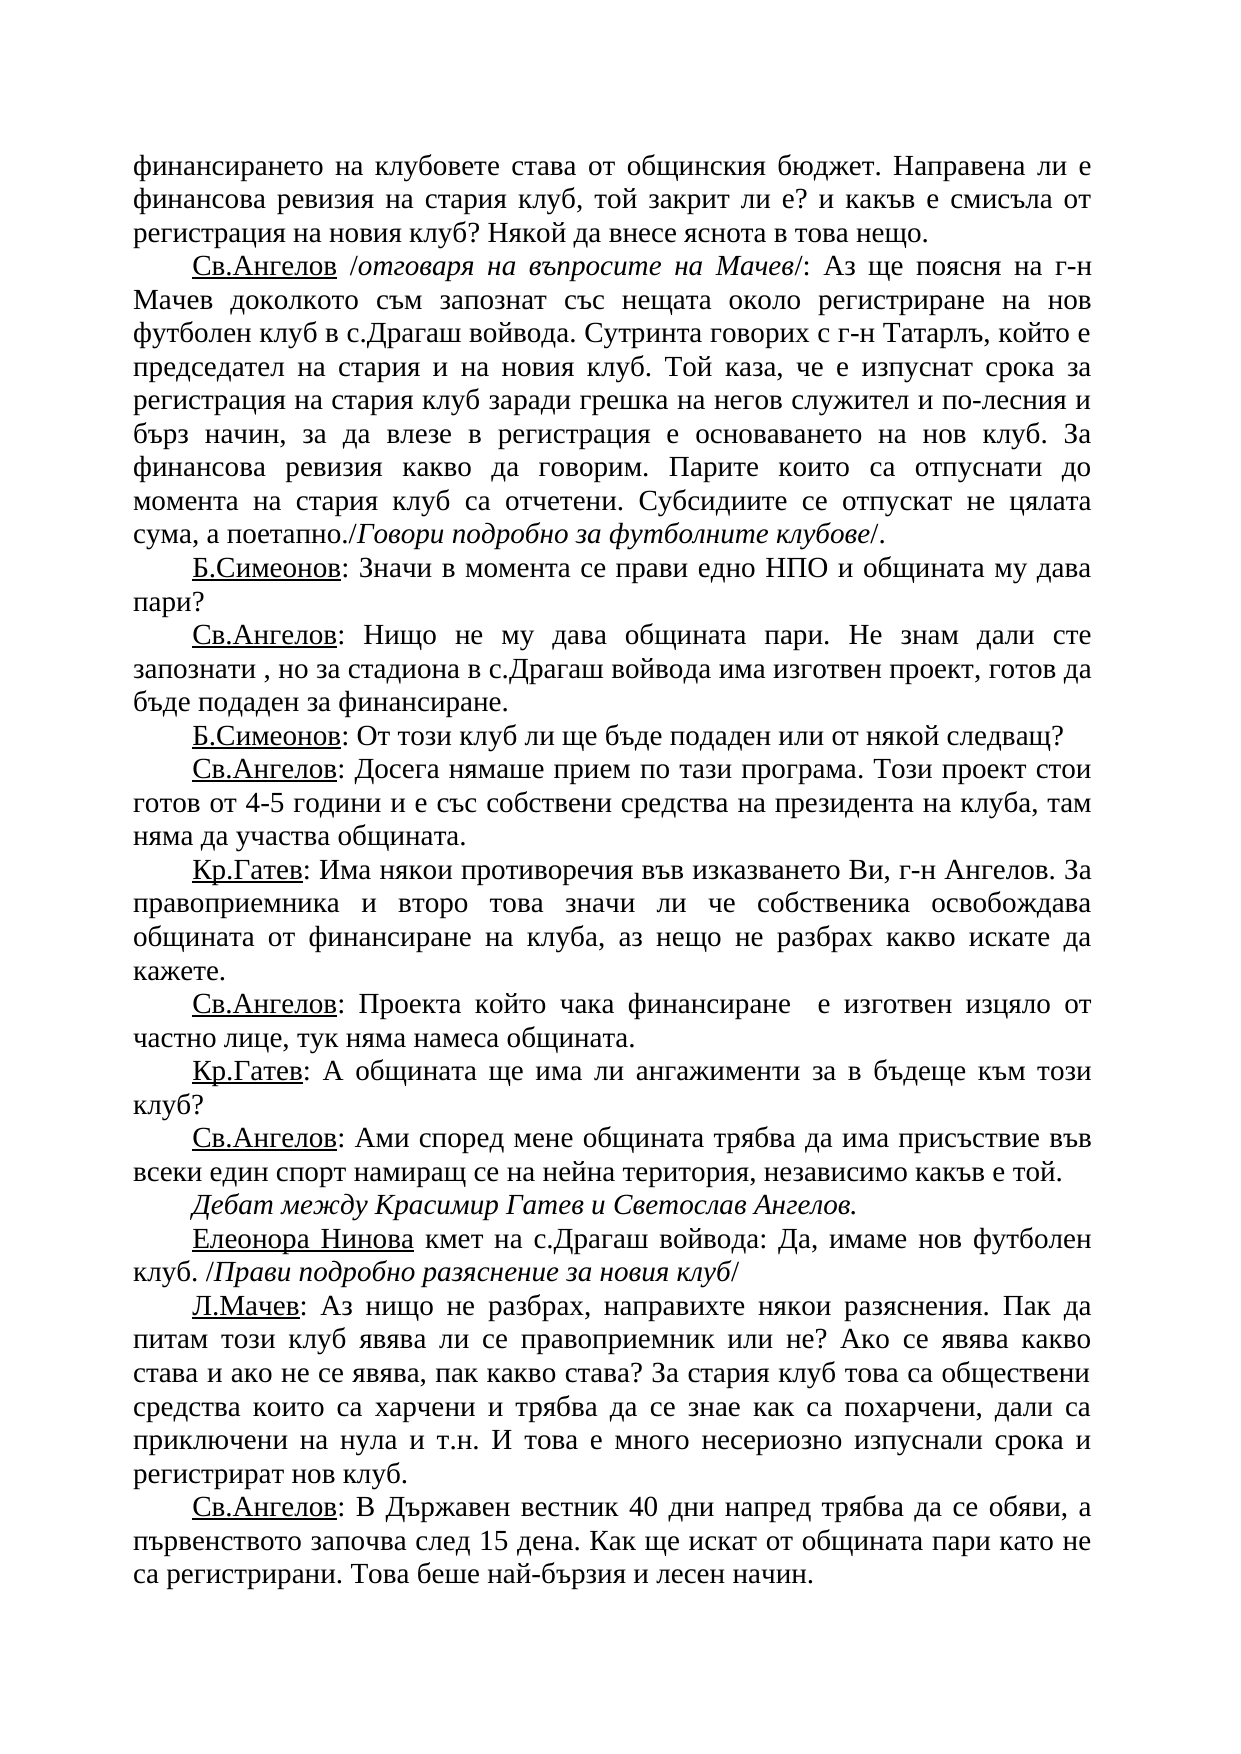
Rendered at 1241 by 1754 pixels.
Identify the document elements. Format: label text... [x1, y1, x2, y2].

text Кр.Гатев: А общината ще има ли ангажименти за в бъдеще към този клуб? [133, 1053, 1092, 1120]
text Б.Симеонов: От този клуб ли ще бъде подаден или от някой следващ? [133, 718, 1092, 751]
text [133, 148, 1092, 248]
text Дебат между Красимир Гатев и Светослав Ангелов. [133, 1187, 1092, 1221]
text Св.Ангелов: Досега нямаше прием по тази програма. Този проект стои готов от 4-5 години и е със собствени средства на президента на клуба, там няма да участва общината. [133, 751, 1092, 852]
text Св.Ангелов: Нищо не му дава общината пари. Не знам дали сте запознати , но за стадиона в с.Драгаш войвода има изготвен проект, готов да бъде подаден за финансиране. [133, 617, 1092, 718]
text Св.Ангелов /отговаря на въпросите на Мачев/: Аз ще поясня на г-н Мачев доколкото съм запознат със нещата около регистриране на нов футболен клуб в с.Драгаш войвода. Сутринта говорих с г-н Татарлъ, който е председател на стария и на новия клуб. Той каза, че е изпуснат срока за регистрация на стария клуб заради грешка на негов служител и по-лесния и бърз начин, за да влезе в регистрация е основаването на нов клуб. За финансова ревизия какво да говорим. Парите които са отпуснати до момента на стария клуб са отчетени. Субсидиите се отпускат не цялата сума, а поетапно./Говори подробно за футболните клубове/. [133, 248, 1092, 550]
text Л.Мачев: Аз нищо не разбрах, направихте някои разяснения. Пак да питам този клуб явява ли се правоприемник или не? Ако се явява какво става и ако не се явява, пак какво става? За стария клуб това са обществени средства които са харчени и трябва да се знае как са похарчени, дали са приключени на нула и т.н. И това е много несериозно изпуснали срока и регистрират нов клуб. [133, 1288, 1092, 1489]
text Св.Ангелов: Проекта който чака финансиране е изготвен изцяло от частно лице, тук няма намеса общината. [133, 986, 1092, 1053]
text Б.Симеонов: Значи в момента се прави едно НПО и общината му дава пари? [133, 550, 1092, 617]
text Кр.Гатев: Има някои противоречия във изказването Ви, г-н Ангелов. За правоприемника и второ това значи ли че собственика освобождава общината от финансиране на клуба, аз нещо не разбрах какво искате да кажете. [133, 852, 1092, 986]
text Св.Ангелов: В Държавен вестник 40 дни напред трябва да се обяви, а първенството започва след 15 дена. Как ще искат от общината пари като не са регистрирани. Това беше най-бързия и лесен начин. [133, 1489, 1092, 1590]
text Елеонора Нинова кмет на с.Драгаш войвода: Да, имаме нов футболен клуб. /Прави подробно разяснение за новия клуб/ [133, 1221, 1092, 1288]
text Св.Ангелов: Ами според мене общината трябва да има присъствие във всеки един спорт намиращ се на нейна територия, независимо какъв е той. [133, 1120, 1092, 1187]
